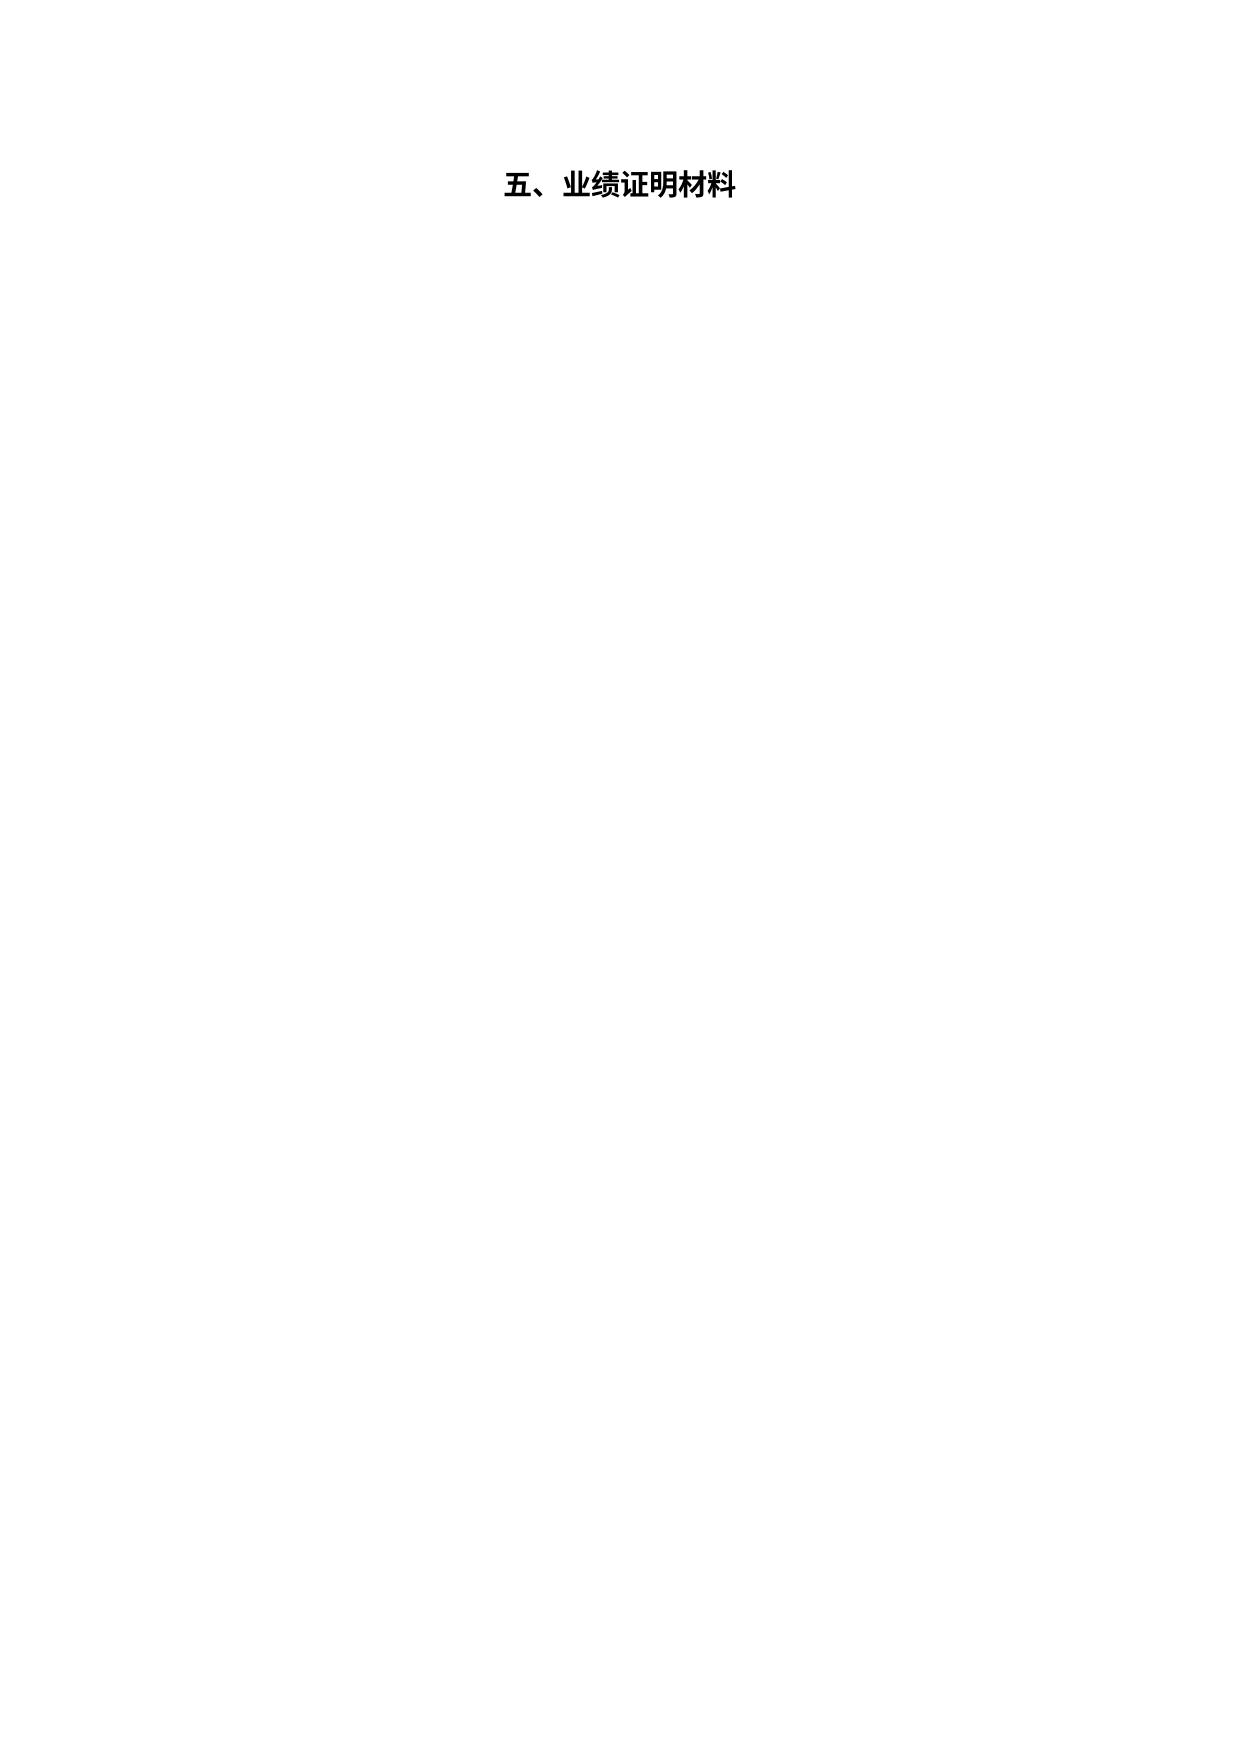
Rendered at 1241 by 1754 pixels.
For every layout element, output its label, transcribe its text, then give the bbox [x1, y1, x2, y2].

text 五、业绩证明材料 [136, 162, 1104, 204]
